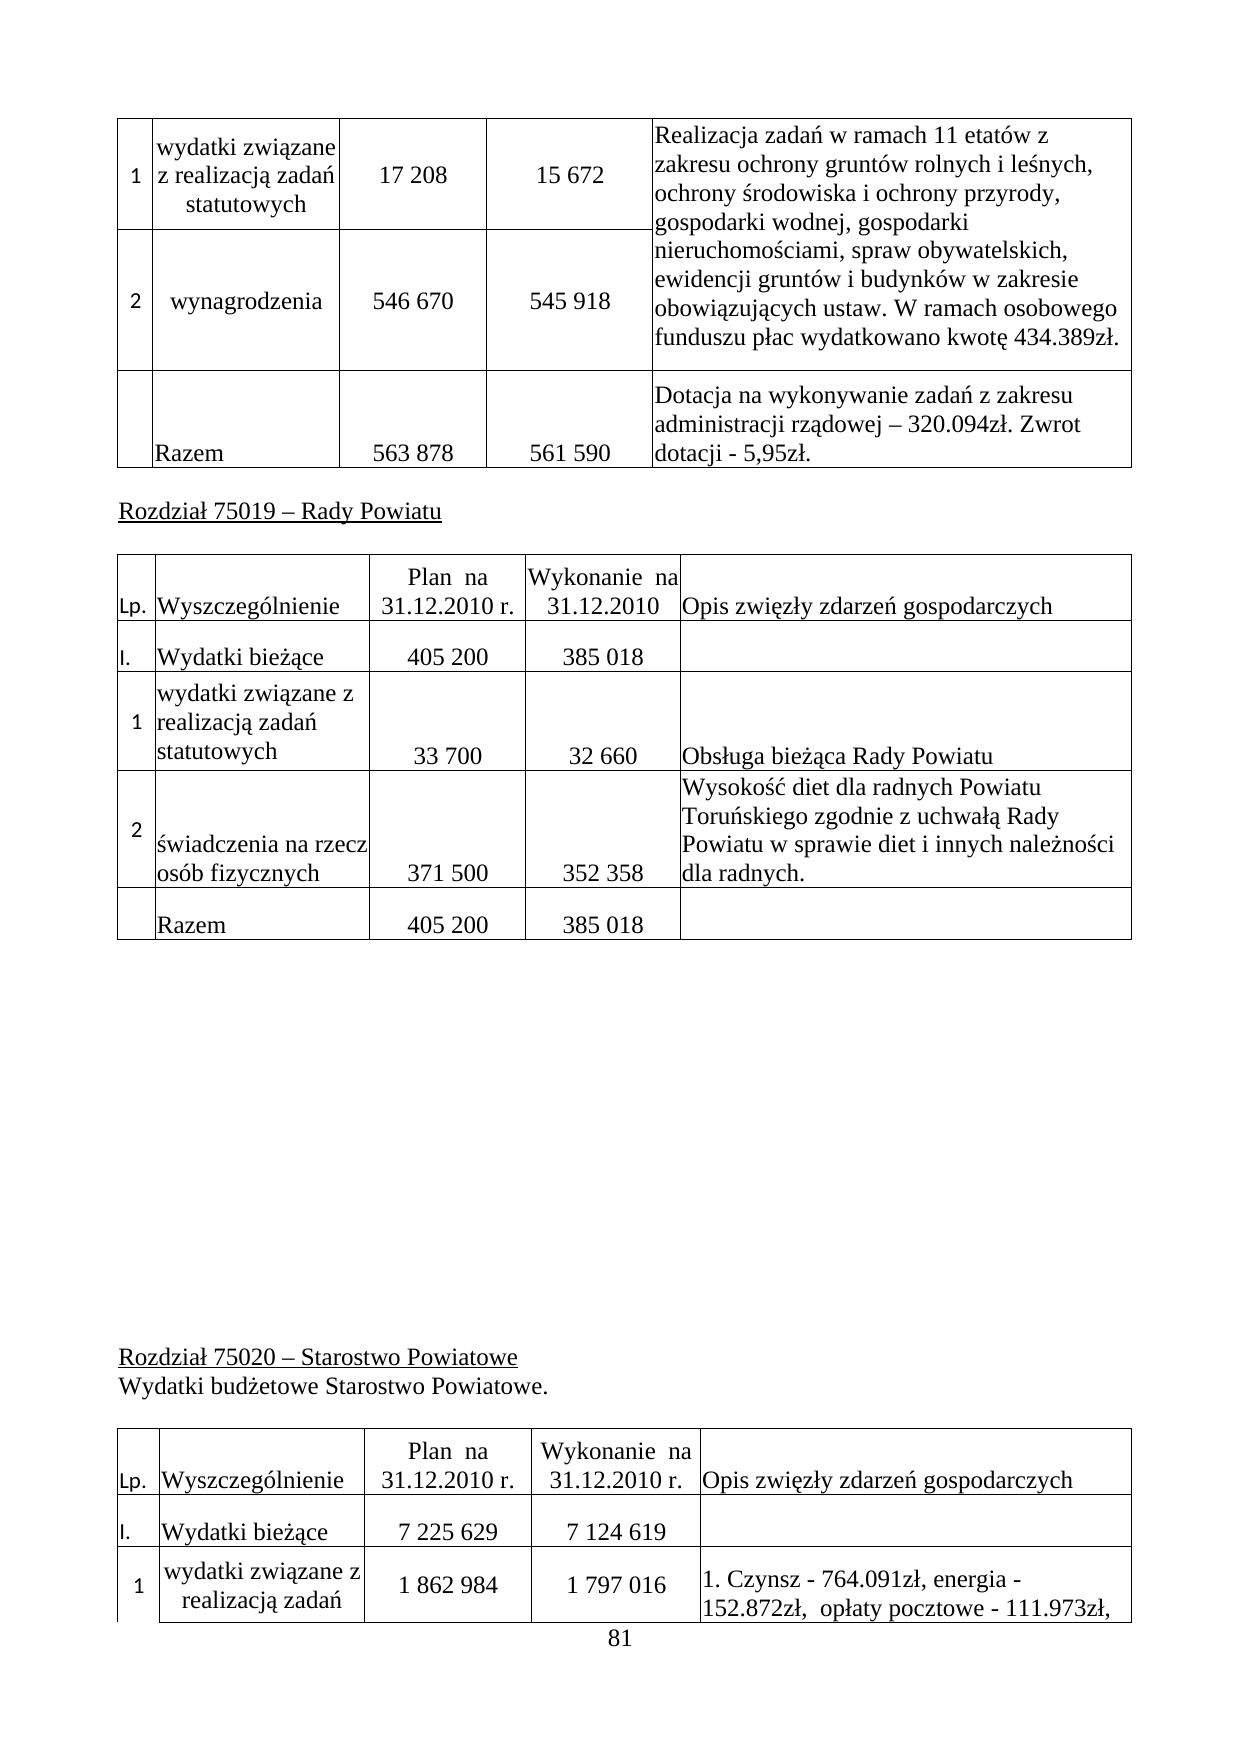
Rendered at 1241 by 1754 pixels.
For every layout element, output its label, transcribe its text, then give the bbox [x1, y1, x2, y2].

text Wydatki budżetowe Starostwo Powiatowe. [118, 1371, 1122, 1399]
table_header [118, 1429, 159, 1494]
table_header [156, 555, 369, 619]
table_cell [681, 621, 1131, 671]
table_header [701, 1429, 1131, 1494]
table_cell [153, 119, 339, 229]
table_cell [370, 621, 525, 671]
text Rozdział 75020 – Starostwo Powiatowe [118, 1342, 1122, 1371]
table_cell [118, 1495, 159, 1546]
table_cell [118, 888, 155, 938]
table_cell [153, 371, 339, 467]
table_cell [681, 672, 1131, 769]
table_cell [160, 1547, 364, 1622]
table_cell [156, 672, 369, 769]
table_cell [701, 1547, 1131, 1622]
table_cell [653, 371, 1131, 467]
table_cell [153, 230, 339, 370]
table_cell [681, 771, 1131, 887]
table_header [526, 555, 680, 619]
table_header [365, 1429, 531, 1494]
text Rozdział 75019 – Rady Powiatu [118, 496, 1122, 525]
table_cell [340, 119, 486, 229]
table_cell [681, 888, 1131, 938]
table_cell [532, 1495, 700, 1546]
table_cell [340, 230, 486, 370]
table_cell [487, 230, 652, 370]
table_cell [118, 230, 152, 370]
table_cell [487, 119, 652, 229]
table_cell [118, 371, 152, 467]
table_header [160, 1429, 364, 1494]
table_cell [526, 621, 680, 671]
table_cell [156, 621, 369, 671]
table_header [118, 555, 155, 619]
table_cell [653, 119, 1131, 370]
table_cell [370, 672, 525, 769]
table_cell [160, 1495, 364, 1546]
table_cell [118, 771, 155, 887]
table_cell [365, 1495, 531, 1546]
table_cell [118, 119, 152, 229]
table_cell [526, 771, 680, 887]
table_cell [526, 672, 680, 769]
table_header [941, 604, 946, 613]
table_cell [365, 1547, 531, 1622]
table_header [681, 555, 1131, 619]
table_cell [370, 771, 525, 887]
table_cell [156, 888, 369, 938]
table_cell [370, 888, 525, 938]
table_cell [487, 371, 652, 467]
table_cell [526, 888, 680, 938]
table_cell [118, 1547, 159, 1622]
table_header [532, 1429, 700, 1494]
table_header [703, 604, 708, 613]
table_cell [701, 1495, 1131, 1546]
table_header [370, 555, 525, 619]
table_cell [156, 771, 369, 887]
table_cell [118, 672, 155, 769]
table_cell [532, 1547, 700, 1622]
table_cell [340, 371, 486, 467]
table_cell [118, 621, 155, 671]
